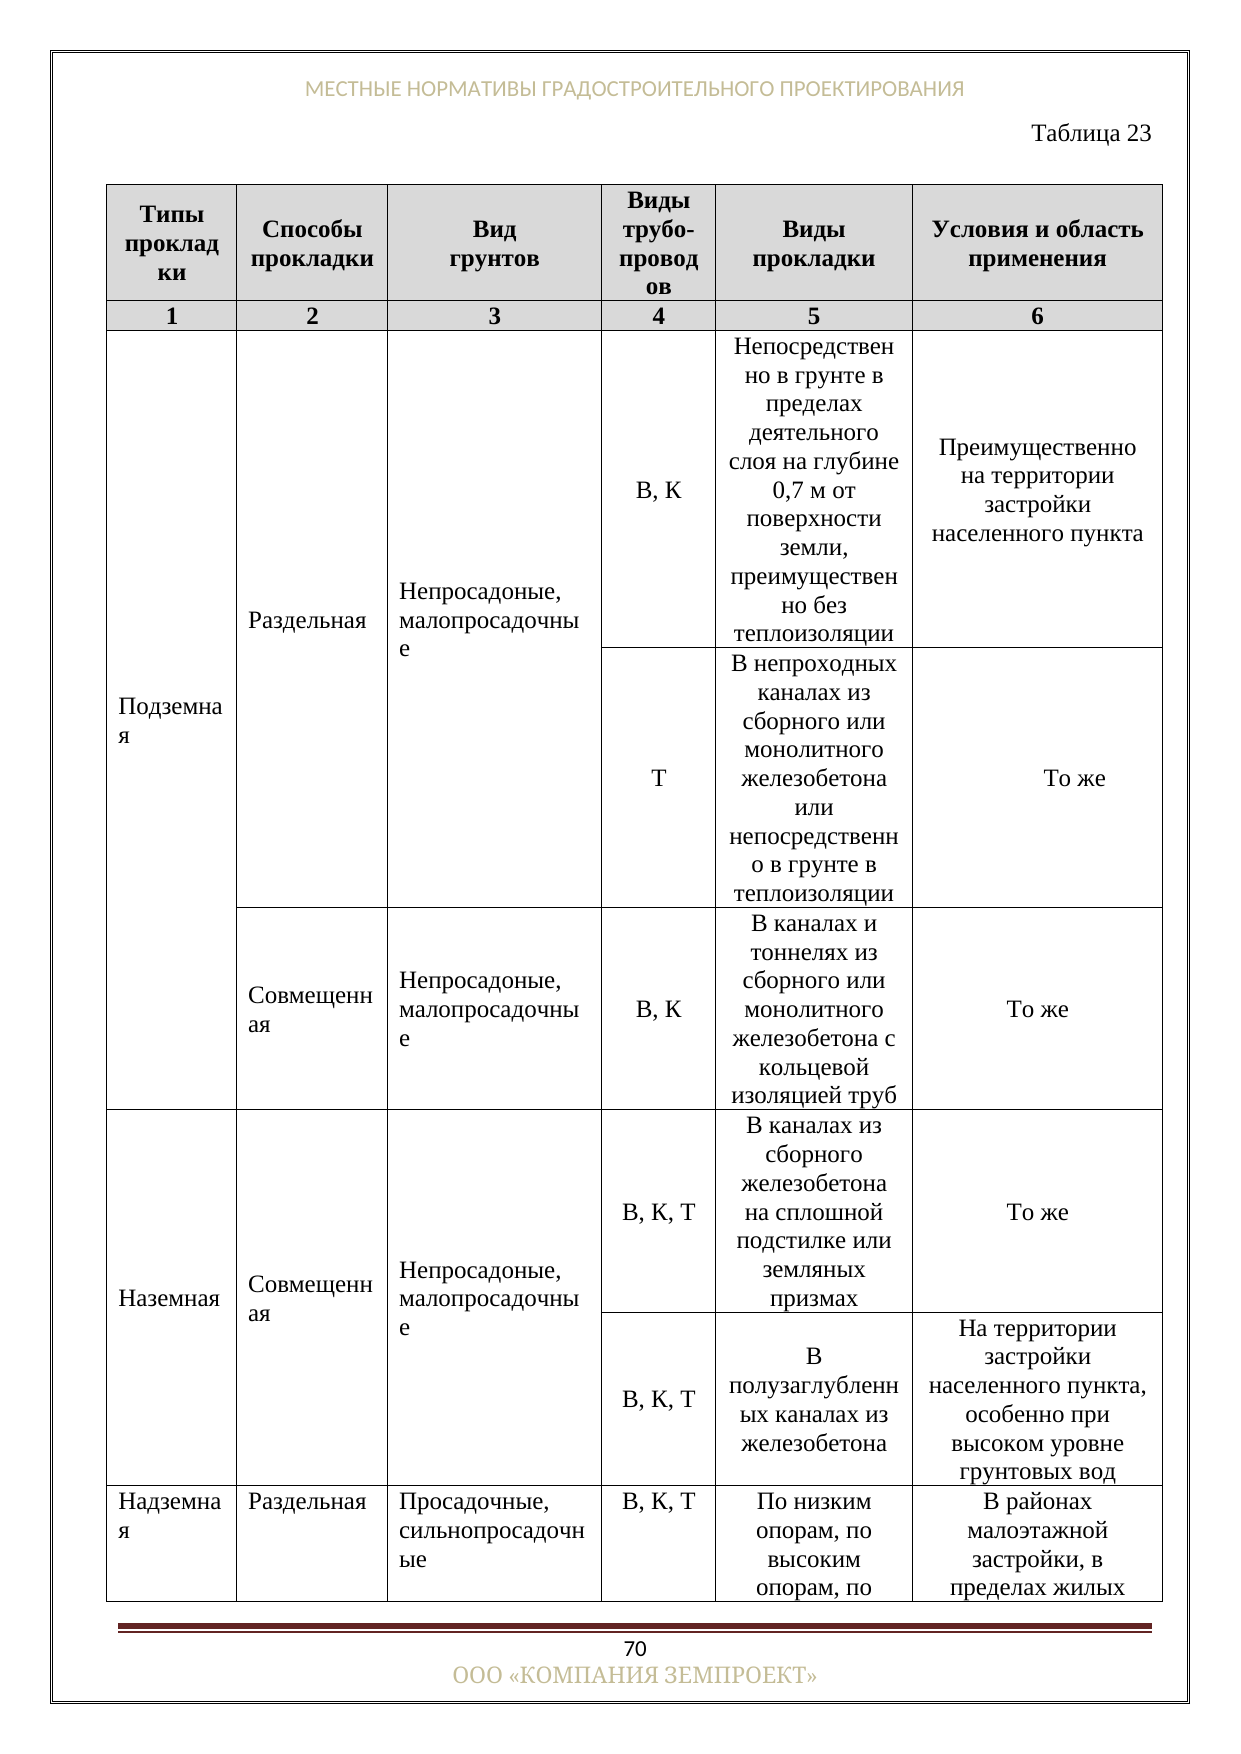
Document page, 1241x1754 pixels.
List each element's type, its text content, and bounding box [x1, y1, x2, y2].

table_cell Надземная [107, 1486, 236, 1601]
table_cell 2 [237, 301, 387, 330]
table_cell В непроходных каналах из сборного или монолитного железобетона или непосредственно в грунте в теплоизоляции [716, 648, 912, 907]
table_cell 4 [602, 301, 715, 330]
table_cell В каналах и тоннелях из сборного или монолитного железобетона с кольцевой изоляцией труб [716, 908, 912, 1109]
table_cell В, К, Т [602, 1313, 715, 1485]
table_header Виды трубо- проводов [602, 185, 715, 300]
table_cell То же [913, 1110, 1162, 1312]
table_header Вид грунтов [388, 185, 601, 300]
table_cell 5 [716, 301, 912, 330]
table_cell Непросадоные, малопросадочные [388, 908, 601, 1109]
table_cell 3 [388, 301, 601, 330]
table_cell Подземная [107, 331, 236, 1109]
table_cell Наземная [107, 1110, 236, 1485]
table_header Виды прокладки [716, 185, 912, 300]
table_cell Раздельная [237, 331, 387, 907]
table_cell 6 [913, 301, 1162, 330]
table_cell Совмещенная [237, 908, 387, 1109]
table_cell 1 [107, 301, 236, 330]
table_header Условия и область применения [913, 185, 1162, 300]
table_header Способы прокладки [237, 185, 387, 300]
table_cell В, К, Т [602, 1110, 715, 1312]
table_header Типы прокладки [107, 185, 236, 300]
table_cell Непосредственно в грунте в пределах деятельного слоя на глубине 0,7 м от поверхности земли, преимущественно без теплоизоляции [716, 331, 912, 647]
table_cell Непросадоные, малопросадочные [388, 331, 601, 907]
table_cell Т [602, 648, 715, 907]
table_cell В полузаглубленных каналах из железобетона [716, 1313, 912, 1485]
table_cell В, К [602, 908, 715, 1109]
table_cell В каналах из сборного железобетона на сплошной подстилке или земляных призмах [716, 1110, 912, 1312]
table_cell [913, 1486, 1162, 1601]
table_cell Совмещенная [237, 1110, 387, 1485]
table_cell Просадочные, сильнопросадочные [388, 1486, 601, 1601]
table_cell То же [913, 648, 1162, 907]
table_cell В, К, Т [602, 1486, 715, 1601]
text Таблица 23 [118, 118, 1152, 147]
table_cell Преимущественно на территории застройки населенного пункта [913, 331, 1162, 647]
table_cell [716, 1486, 912, 1601]
table_cell Раздельная [237, 1486, 387, 1601]
table_cell То же [913, 908, 1162, 1109]
table_cell Непросадоные, малопросадочные [388, 1110, 601, 1485]
table_cell В, К [602, 331, 715, 647]
table_cell На территории застройки населенного пункта, особенно при высоком уровне грунтовых вод [913, 1313, 1162, 1485]
